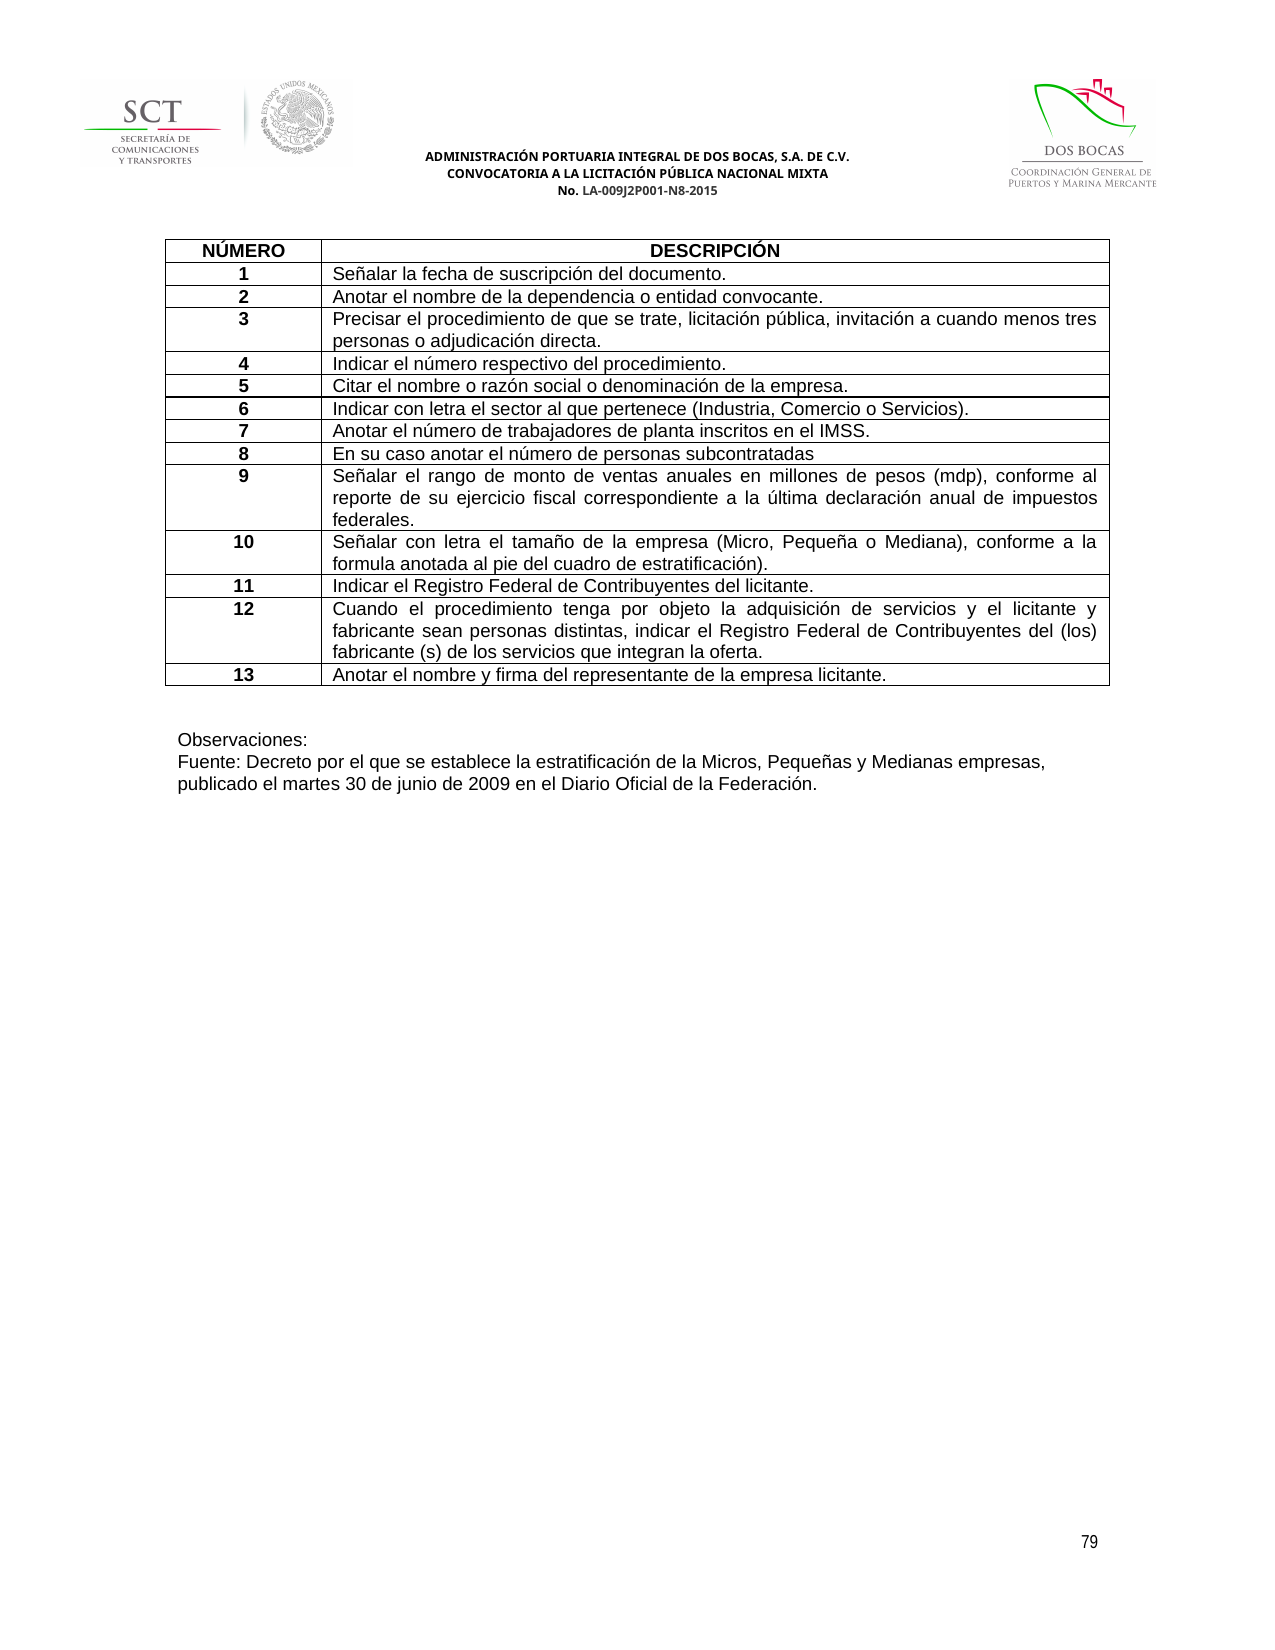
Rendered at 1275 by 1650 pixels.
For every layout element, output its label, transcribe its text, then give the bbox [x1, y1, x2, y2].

picture [1008, 79, 1157, 189]
table_cell Indicar con letra el sector al que pertenece (Industria, Comercio o Servicios). [322, 398, 1109, 419]
table_cell En su caso anotar el número de personas subcontratadas [322, 443, 1109, 464]
table_cell Indicar el número respectivo del procedimiento. [322, 352, 1109, 374]
table_cell 3 [166, 308, 321, 351]
text Observaciones: [177, 729, 1098, 751]
table_cell 13 [166, 664, 321, 685]
table_cell 10 [166, 531, 321, 574]
table_cell Citar el nombre o razón social o denominación de la empresa. [322, 375, 1109, 396]
table_cell Anotar el nombre y firma del representante de la empresa licitante. [322, 664, 1109, 685]
table_cell Señalar la fecha de suscripción del documento. [322, 263, 1109, 284]
table_cell Anotar el nombre de la dependencia o entidad convocante. [322, 286, 1109, 307]
table_cell 7 [166, 420, 321, 442]
table_cell 1 [166, 263, 321, 284]
table_cell Señalar el rango de monto de ventas anuales en millones de pesos (mdp), conforme al reporte de su ejercicio fiscal correspondiente a la última declaración anual de impuestos federales. [322, 465, 1109, 530]
picture [80, 79, 354, 167]
text Fuente: Decreto por el que se establece la estratificación de la Micros, Pequeñas y Medianas empresas, publicado el martes 30 de junio de 2009 en el Diario Oficial de la Federación. [177, 751, 1098, 794]
table_cell Señalar con letra el tamaño de la empresa (Micro, Pequeña o Mediana), conforme a la formula anotada al pie del cuadro de estratificación). [322, 531, 1109, 574]
table_cell 11 [166, 575, 321, 597]
table_cell 12 [166, 598, 321, 662]
table_cell Anotar el número de trabajadores de planta inscritos en el IMSS. [322, 420, 1109, 442]
table_cell 8 [166, 443, 321, 464]
table_cell 4 [166, 352, 321, 374]
table_header DESCRIPCIÓN [322, 240, 1109, 262]
table_cell 2 [166, 286, 321, 307]
table_cell 5 [166, 375, 321, 396]
table_header NÚMERO [166, 240, 321, 262]
table_cell Precisar el procedimiento de que se trate, licitación pública, invitación a cuando menos tres personas o adjudicación directa. [322, 308, 1109, 351]
table_cell 9 [166, 465, 321, 530]
table_cell Cuando el procedimiento tenga por objeto la adquisición de servicios y el licitante y fabricante sean personas distintas, indicar el Registro Federal de Contribuyentes del (los) fabricante (s) de los servicios que integran la oferta. [322, 598, 1109, 662]
table_cell Indicar el Registro Federal de Contribuyentes del licitante. [322, 575, 1109, 597]
table_cell 6 [166, 398, 321, 419]
